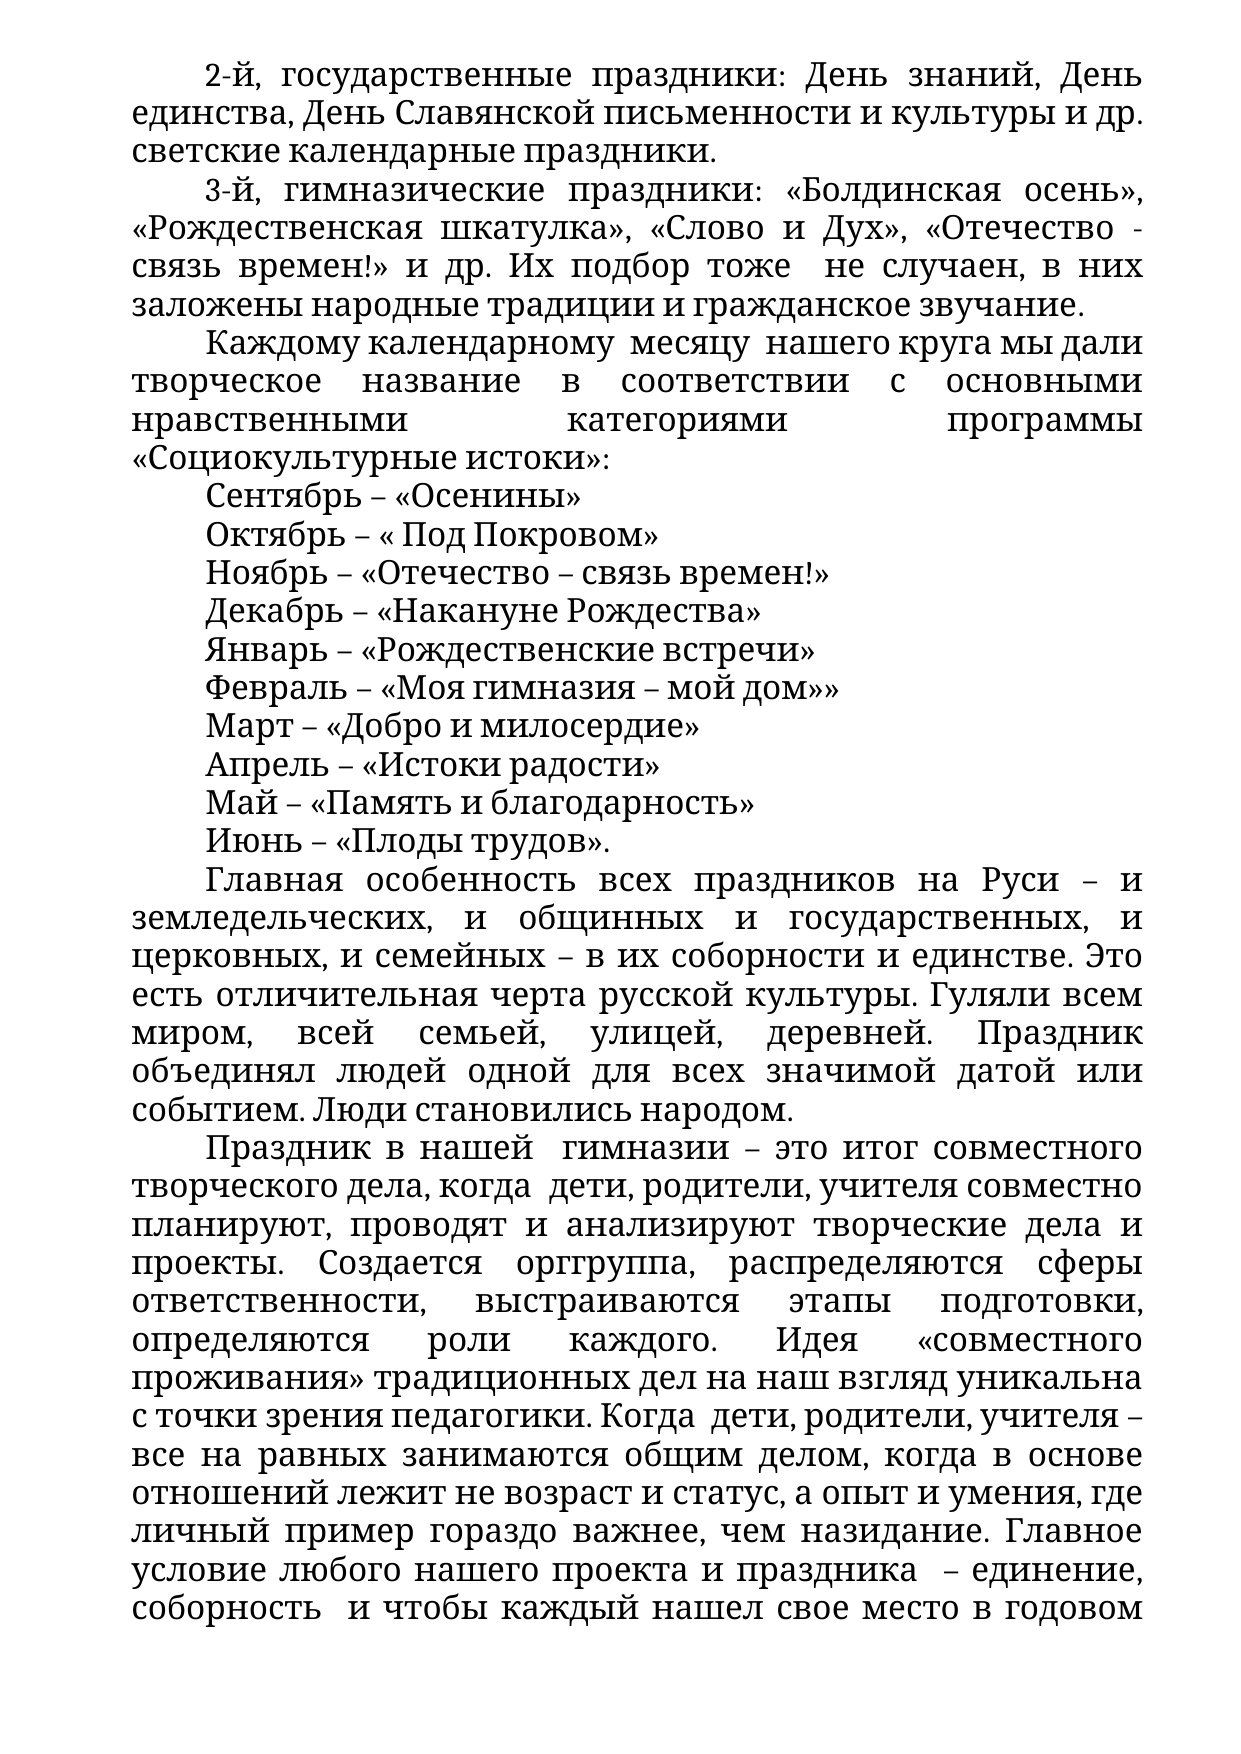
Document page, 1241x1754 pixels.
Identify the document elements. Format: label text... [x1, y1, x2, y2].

text Январь – «Рождественские встречи» [131, 631, 1144, 669]
text Март – «Добро и милосердие» [131, 708, 1144, 746]
text Апрель – «Истоки радости» [131, 746, 1144, 784]
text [131, 1129, 1144, 1628]
text Февраль – «Моя гимназия – мой дом»» [131, 669, 1144, 708]
text 2-й, государственные праздники: День знаний, День единства, День Славянской письменности и культуры и др. светские календарные праздники. [131, 56, 1144, 171]
text Ноябрь – «Отечество – связь времен!» [131, 554, 1144, 593]
text Октябрь – « Под Покровом» [131, 516, 1144, 554]
text Декабрь – «Накануне Рождества» [131, 593, 1144, 631]
text Май – «Память и благодарность» [131, 784, 1144, 823]
text Июнь – «Плоды трудов». [131, 823, 1144, 861]
text Сентябрь – «Осенины» [131, 478, 1144, 516]
text 3-й, гимназические праздники: «Болдинская осень», «Рождественская шкатулка», «Слово и Дух», «Отечество - связь времен!» и др. Их подбор тоже не случаен, в них заложены народные традиции и гражданское звучание. [131, 171, 1144, 324]
text Главная особенность всех праздников на Руси – и земледельческих, и общинных и государственных, и церковных, и семейных – в их соборности и единстве. Это есть отличительная черта русской культуры. Гуляли всем миром, всей семьей, улицей, деревней. Праздник объединял людей одной для всех значимой датой или событием. Люди становились народом. [131, 861, 1144, 1129]
text Каждому календарному месяцу нашего круга мы дали творческое название в соответствии с основными нравственными категориями программы «Социокультурные истоки»: [131, 324, 1144, 478]
